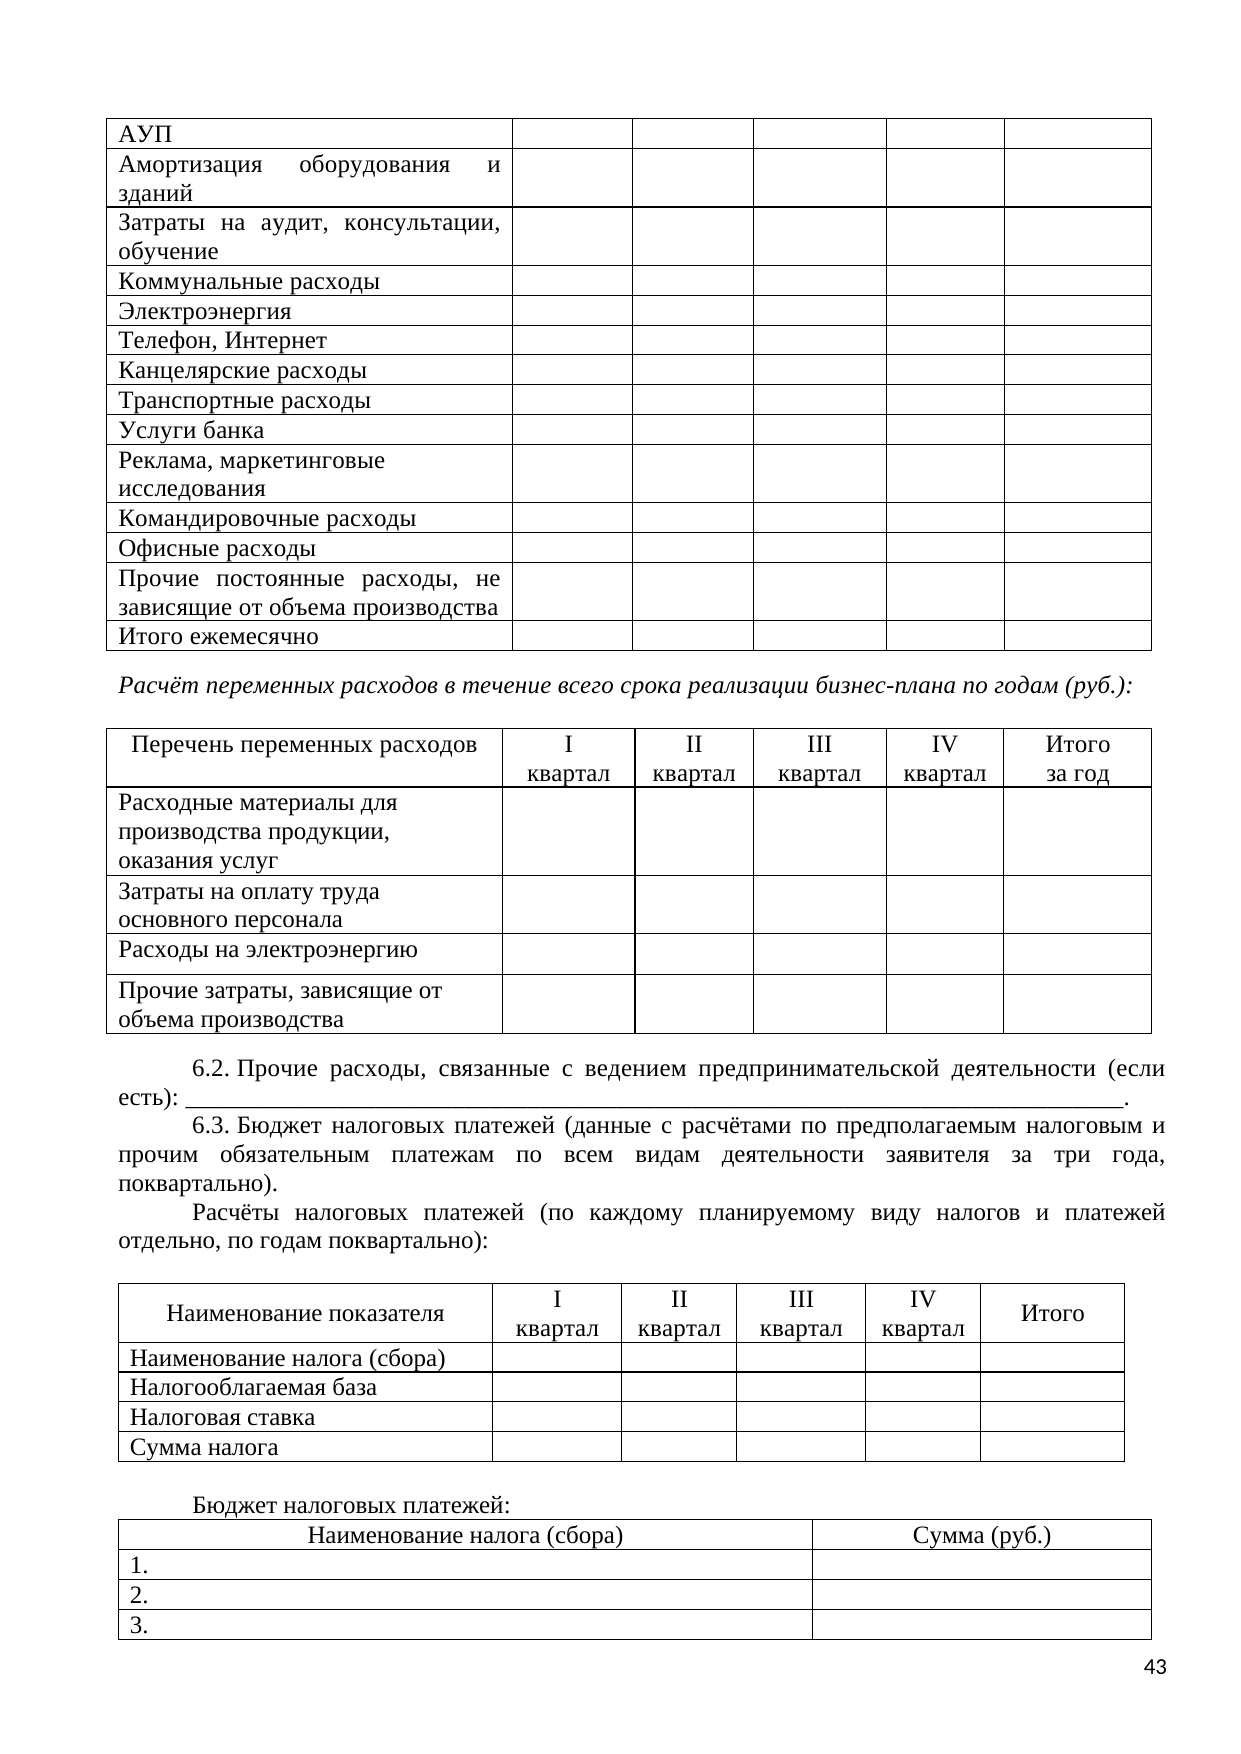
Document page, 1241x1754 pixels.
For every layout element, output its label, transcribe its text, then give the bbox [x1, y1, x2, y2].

table_cell Офисные расходы [107, 533, 512, 562]
table_cell [887, 119, 1004, 148]
table_cell [887, 149, 1004, 206]
table_cell Коммунальные расходы [107, 266, 512, 295]
table_cell [737, 1373, 865, 1401]
table_cell [1004, 788, 1151, 875]
table_cell [622, 1343, 736, 1371]
text Расчёт переменных расходов в течение всего срока реализации бизнес-плана по годам (руб.): [118, 670, 1167, 699]
table_cell Затраты на оплату труда основного персонала [107, 876, 502, 933]
table_cell [1005, 621, 1151, 650]
table_cell Услуги банка [107, 415, 512, 444]
table_cell [622, 1373, 736, 1401]
table_cell Налогооблагаемая база [119, 1373, 492, 1401]
table_cell [737, 1343, 865, 1371]
table_cell [754, 355, 886, 384]
table_cell [513, 533, 632, 562]
table_cell [866, 1402, 980, 1431]
table_cell [513, 503, 632, 532]
table_header Итого [981, 1284, 1124, 1342]
table_cell [493, 1343, 621, 1371]
table_cell [1005, 533, 1151, 562]
table_cell Итого ежемесячно [107, 621, 512, 650]
table_cell [633, 296, 753, 324]
table_cell [754, 296, 886, 324]
table_cell Расходы на электроэнергию [107, 934, 502, 974]
table_cell Налоговая ставка [119, 1402, 492, 1431]
table_cell [633, 385, 753, 414]
table_header Сумма (руб.) [813, 1520, 1151, 1549]
table_cell Прочие затраты, зависящие от объема производства [107, 975, 502, 1033]
table_cell [887, 621, 1004, 650]
text Расчёты налоговых платежей (по каждому планируемому виду налогов и платежей отдельно, по годам поквартально): [118, 1197, 1167, 1254]
table_header IV квартал [866, 1284, 980, 1342]
table_cell [866, 1343, 980, 1371]
table_cell [633, 326, 753, 354]
table_cell [737, 1402, 865, 1431]
table_header II квартал [636, 729, 753, 786]
table_cell [513, 149, 632, 206]
table_cell Реклама, маркетинговые исследования [107, 445, 512, 502]
table_cell [513, 415, 632, 444]
table_cell Телефон, Интернет [107, 326, 512, 354]
table_cell [636, 788, 753, 875]
table_cell [633, 563, 753, 620]
table_cell [633, 503, 753, 532]
table_cell [636, 934, 753, 974]
table_cell [887, 503, 1004, 532]
table_cell [887, 533, 1004, 562]
table_cell [866, 1432, 980, 1461]
table_cell [1005, 445, 1151, 502]
table_cell [513, 563, 632, 620]
table_cell [887, 355, 1004, 384]
table_cell [754, 533, 886, 562]
table_cell [1005, 355, 1151, 384]
table_header IV квартал [887, 729, 1003, 786]
table_cell [754, 385, 886, 414]
table_cell [633, 445, 753, 502]
table_header Перечень переменных расходов [107, 729, 502, 786]
table_cell Затраты на аудит, консультации, обучение [107, 208, 512, 265]
table_cell [887, 445, 1004, 502]
table_cell [754, 934, 886, 974]
table_cell [887, 385, 1004, 414]
table_cell [813, 1550, 1151, 1579]
table_cell [633, 533, 753, 562]
table_cell [754, 149, 886, 206]
table_cell [981, 1432, 1124, 1461]
table_header III квартал [737, 1284, 865, 1342]
table_cell [503, 788, 634, 875]
table_cell [513, 385, 632, 414]
table_cell [493, 1402, 621, 1431]
table_cell [754, 266, 886, 295]
table_cell Прочие постоянные расходы, не зависящие от объема производства [107, 563, 512, 620]
table_cell [887, 975, 1003, 1033]
table_cell [754, 975, 886, 1033]
table_cell [1005, 563, 1151, 620]
table_cell [1004, 876, 1151, 933]
table_cell [1004, 975, 1151, 1033]
table_cell [636, 876, 753, 933]
table_cell [754, 326, 886, 354]
table_cell [513, 621, 632, 650]
table_cell [754, 563, 886, 620]
table_header II квартал [622, 1284, 736, 1342]
table_cell Амортизация оборудования и зданий [107, 149, 512, 206]
table_cell [513, 445, 632, 502]
table_cell [1005, 149, 1151, 206]
table_cell 3. [119, 1610, 812, 1638]
table_cell [754, 788, 886, 875]
table_header Наименование показателя [119, 1284, 492, 1342]
table_cell [633, 415, 753, 444]
table_cell [754, 119, 886, 148]
table_cell [503, 876, 634, 933]
table_cell [887, 208, 1004, 265]
table_cell [633, 355, 753, 384]
table_cell [754, 621, 886, 650]
table_cell [493, 1432, 621, 1461]
table_cell [513, 296, 632, 324]
table_cell [813, 1580, 1151, 1609]
table_cell [503, 975, 634, 1033]
table_cell [622, 1402, 736, 1431]
table_cell [737, 1432, 865, 1461]
table_cell Расходные материалы для производства продукции, оказания услуг [107, 788, 502, 875]
table_cell Электроэнергия [107, 296, 512, 324]
table_cell [1005, 119, 1151, 148]
table_cell [513, 119, 632, 148]
table_cell [503, 934, 634, 974]
table_cell [1005, 266, 1151, 295]
table_cell [513, 208, 632, 265]
table_cell [1005, 208, 1151, 265]
table_cell [981, 1402, 1124, 1431]
table_cell [1005, 415, 1151, 444]
table_cell [754, 415, 886, 444]
table_cell [981, 1343, 1124, 1371]
text 6.3. Бюджет налоговых платежей (данные с расчётами по предполагаемым налоговым и прочим обязательным платежам по всем видам деятельности заявителя за три года, поквартально). [118, 1111, 1167, 1197]
table_cell 2. [119, 1580, 812, 1609]
table_cell [1005, 296, 1151, 324]
table_cell [887, 563, 1004, 620]
table_cell 1. [119, 1550, 812, 1579]
table_cell [887, 934, 1003, 974]
table_cell [887, 788, 1003, 875]
table_cell [813, 1610, 1151, 1638]
table_cell Наименование налога (сбора) [119, 1343, 492, 1371]
table_cell [633, 266, 753, 295]
table_cell [981, 1373, 1124, 1401]
table_cell [887, 296, 1004, 324]
table_cell [633, 149, 753, 206]
table_header Итого за год [1004, 729, 1151, 786]
table_cell [1005, 326, 1151, 354]
table_cell [1004, 934, 1151, 974]
text Бюджет налоговых платежей: [118, 1491, 1167, 1519]
table_cell Сумма налога [119, 1432, 492, 1461]
table_cell [754, 445, 886, 502]
table_cell Командировочные расходы [107, 503, 512, 532]
table_cell [887, 876, 1003, 933]
table_header I квартал [503, 729, 634, 786]
table_cell [513, 326, 632, 354]
table_cell Канцелярские расходы [107, 355, 512, 384]
table_cell [754, 503, 886, 532]
table_cell [754, 208, 886, 265]
table_cell [513, 266, 632, 295]
table_cell [633, 119, 753, 148]
table_cell [493, 1373, 621, 1401]
table_cell [513, 355, 632, 384]
table_cell [1005, 385, 1151, 414]
table_cell [633, 208, 753, 265]
text 6.2. Прочие расходы, связанные с ведением предпринимательской деятельности (если есть): __________________________________________________________________________. [118, 1053, 1167, 1111]
table_cell [622, 1432, 736, 1461]
table_cell [887, 415, 1004, 444]
table_cell [754, 876, 886, 933]
table_cell [866, 1373, 980, 1401]
table_cell [887, 266, 1004, 295]
table_cell [633, 621, 753, 650]
table_cell [636, 975, 753, 1033]
table_header Наименование налога (сбора) [119, 1520, 812, 1549]
table_cell [887, 326, 1004, 354]
table_header I квартал [493, 1284, 621, 1342]
table_cell Транспортные расходы [107, 385, 512, 414]
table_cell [107, 119, 512, 148]
table_cell [1005, 503, 1151, 532]
table_header III квартал [754, 729, 886, 786]
